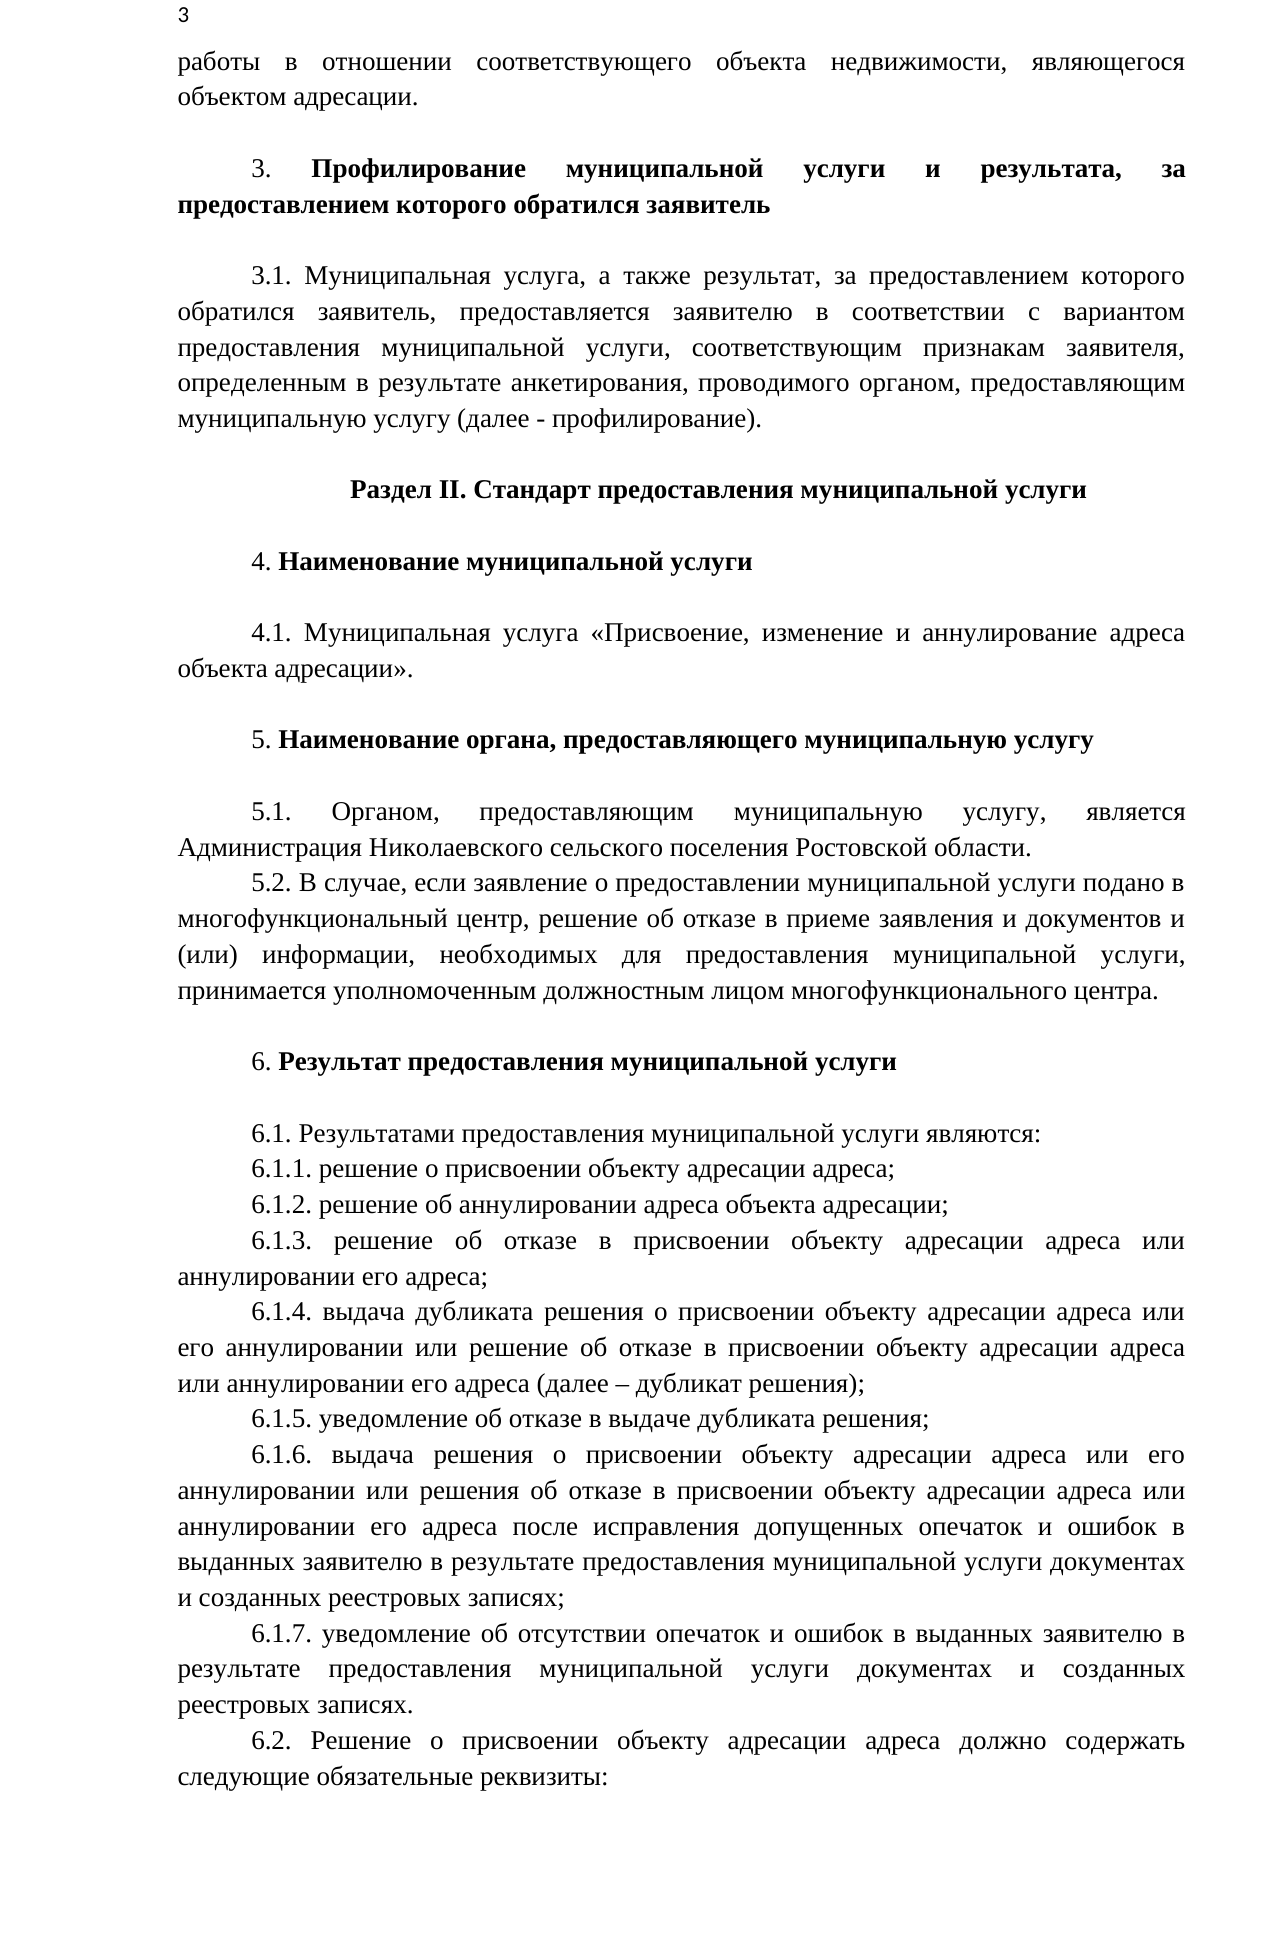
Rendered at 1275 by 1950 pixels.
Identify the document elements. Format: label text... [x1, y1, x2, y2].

text 6.1.3. решение об отказе в присвоении объекту адресации адреса или аннулировании его адреса; [177, 1224, 1186, 1291]
text 6. Результат предоставления муниципальной услуги [177, 1045, 1186, 1076]
text 5.2. В случае, если заявление о предоставлении муниципальной услуги подано в многофункциональный центр, решение об отказе в приеме заявления и документов и (или) информации, необходимых для предоставления муниципальной услуги, принимается уполномоченным должностным лицом многофункционального центра. [177, 867, 1186, 1005]
text 6.2. Решение о присвоении объекту адресации адреса должно содержать следующие обязательные реквизиты: [177, 1724, 1186, 1791]
text 6.1. Результатами предоставления муниципальной услуги являются: [177, 1117, 1186, 1148]
text 6.1.5. уведомление об отказе в выдаче дубликата решения; [177, 1402, 1186, 1434]
text 6.1.4. выдача дубликата решения о присвоении объекту адресации адреса или его аннулировании или решение об отказе в присвоении объекту адресации адреса или аннулировании его адреса (далее – дубликат решения); [177, 1295, 1186, 1398]
text 6.1.7. уведомление об отсутствии опечаток и ошибок в выданных заявителю в результате предоставления муниципальной услуги документах и созданных реестровых записях. [177, 1617, 1186, 1719]
text 6.1.1. решение о присвоении объекту адресации адреса; [177, 1152, 1186, 1183]
text 4. Наименование муниципальной услуги [177, 545, 1186, 576]
text 3.1. Муниципальная услуга, а также результат, за предоставлением которого обратился заявитель, предоставляется заявителю в соответствии с вариантом предоставления муниципальной услуги, соответствующим признакам заявителя, определенным в результате анкетирования, проводимого органом, предоставляющим муниципальную услугу (далее - профилирование). [177, 259, 1186, 433]
text 6.1.6. выдача решения о присвоении объекту адресации адреса или его аннулировании или решения об отказе в присвоении объекту адресации адреса или аннулировании его адреса после исправления допущенных опечаток и ошибок в выданных заявителю в результате предоставления муниципальной услуги документах и созданных реестровых записях; [177, 1438, 1186, 1612]
text Раздел II. Стандарт предоставления муниципальной услуги [177, 473, 1186, 505]
text 3. Профилирование муниципальной услуги и результата, за предоставлением которого обратился заявитель [177, 152, 1186, 219]
text 6.1.2. решение об аннулировании адреса объекта адресации; [177, 1188, 1186, 1219]
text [177, 45, 1186, 112]
text 5.1. Органом, предоставляющим муниципальную услугу, является Администрация Николаевского сельского поселения Ростовской области. [177, 795, 1186, 862]
text 4.1. Муниципальная услуга «Присвоение, изменение и аннулирование адреса объекта адресации». [177, 616, 1186, 683]
text 5. Наименование органа, предоставляющего муниципальную услугу [177, 724, 1186, 755]
